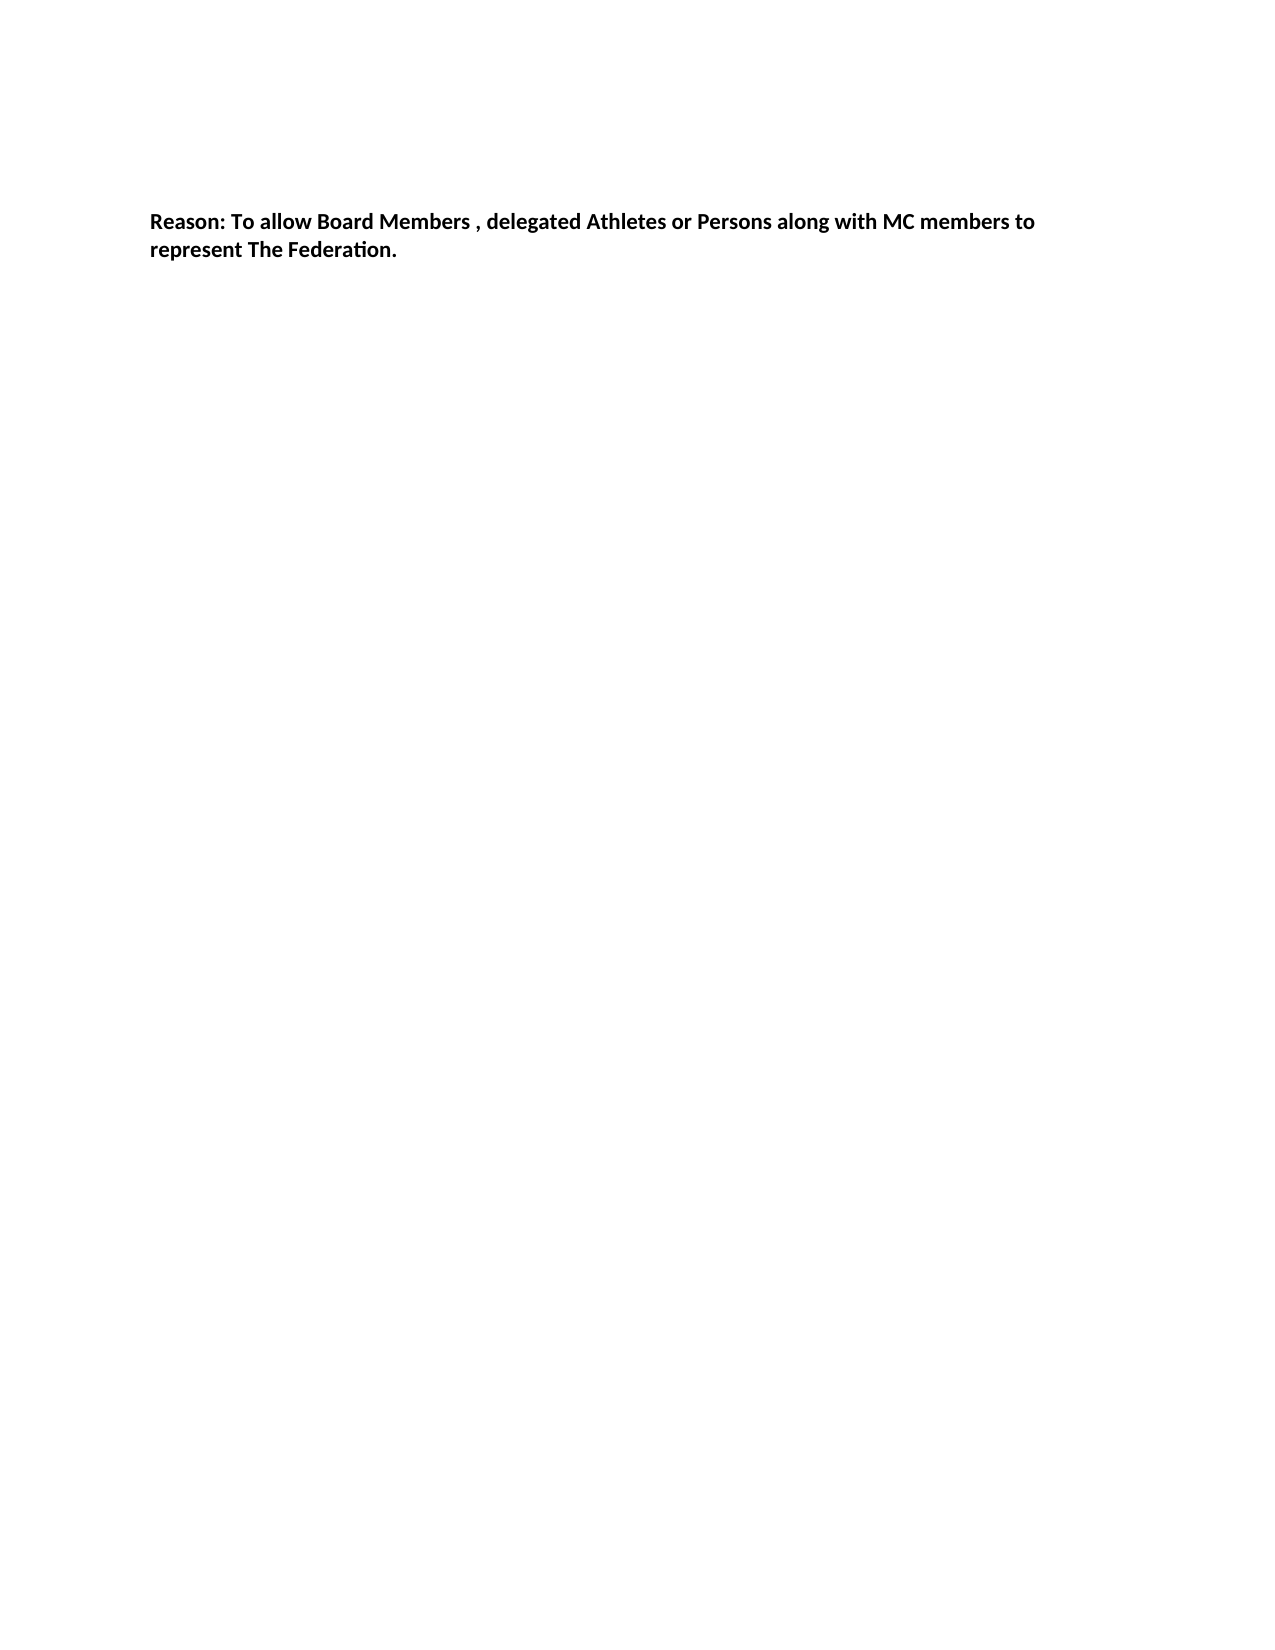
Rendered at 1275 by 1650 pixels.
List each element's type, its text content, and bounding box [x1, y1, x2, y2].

text Reason: To allow Board Members , delegated Athletes or Persons along with MC members to represent The Federation. [150, 207, 1125, 263]
